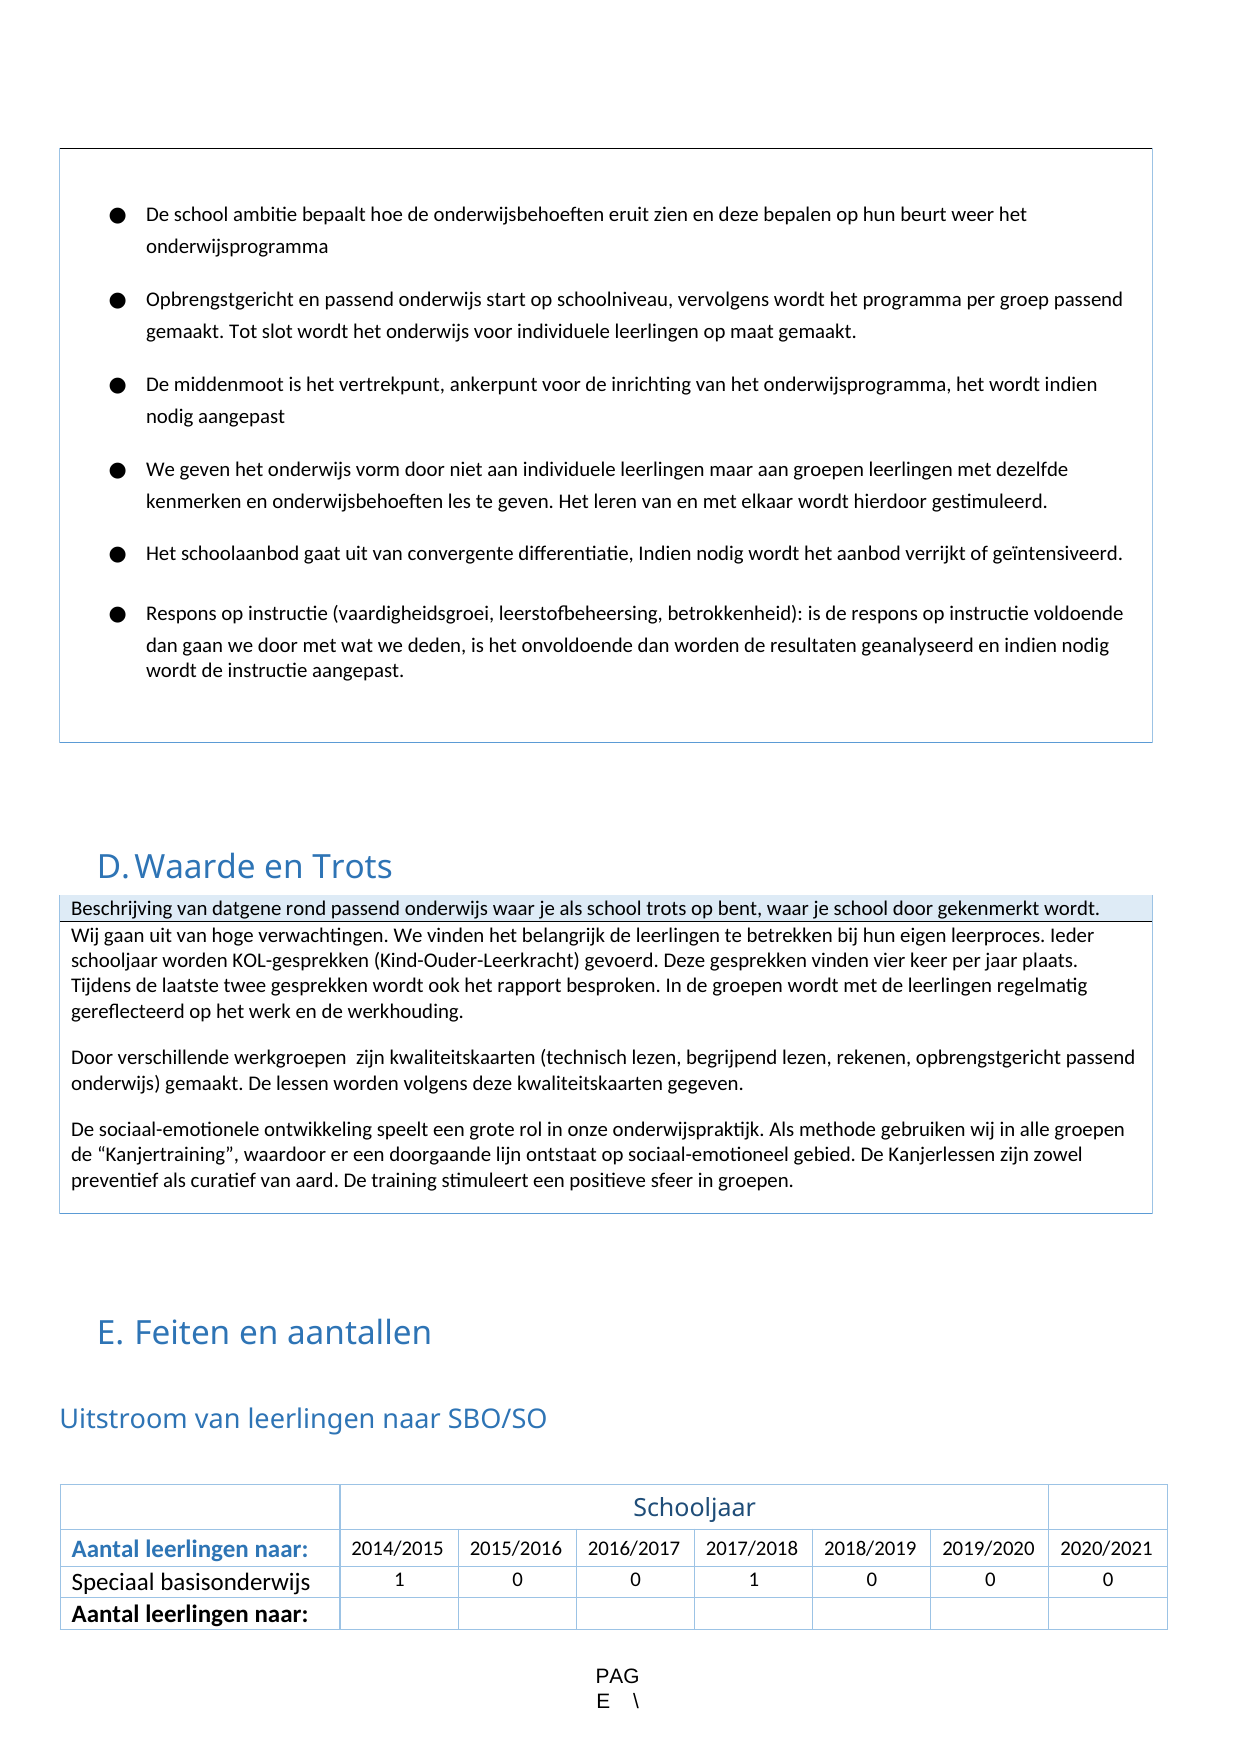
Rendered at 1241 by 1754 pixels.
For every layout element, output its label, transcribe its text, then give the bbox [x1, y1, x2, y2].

table_header [1049, 1485, 1167, 1528]
table_cell [577, 1598, 694, 1629]
table_cell Aantal leerlingen naar: [61, 1530, 339, 1566]
table_cell [459, 1598, 576, 1629]
subtitle Waarde en Trots [97, 843, 1181, 888]
table_cell 0 [577, 1567, 694, 1597]
table_cell 2014/2015 [341, 1530, 458, 1566]
table_cell 0 [813, 1567, 930, 1597]
table_cell 2017/2018 [695, 1530, 812, 1566]
table_cell 1 [695, 1567, 812, 1597]
table_header Beschrijving van datgene rond passend onderwijs waar je als school trots op bent, waar je school door gekenmerkt wordt. [60, 895, 1152, 921]
table_cell 2020/2021 [1049, 1530, 1167, 1566]
table_header Schooljaar [341, 1485, 1048, 1528]
table_cell 2019/2020 [931, 1530, 1048, 1566]
table_cell Speciaal basisonderwijs [61, 1567, 339, 1597]
table_cell 2018/2019 [813, 1530, 930, 1566]
table_cell 1 [341, 1567, 458, 1597]
table_cell [341, 1598, 458, 1629]
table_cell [61, 1598, 339, 1629]
table_cell Wij gaan uit van hoge verwachtingen. We vinden het belangrijk de leerlingen te betrekken bij hun eigen leerproces. Ieder schooljaar worden KOL-gesprekken (Kind-Ouder-Leerkracht) gevoerd. Deze gesprekken vinden vier keer per jaar plaats. Tijdens de laatste twee gesprekken wordt ook het rapport besproken. In de groepen wordt met de leerlingen regelmatig gereflecteerd op het werk en de werkhouding. Door verschillende werkgroepen zijn kwaliteitskaarten (technisch lezen, begrijpend lezen, rekenen, opbrengstgericht passend onderwijs) gemaakt. De lessen worden volgens deze kwaliteitskaarten gegeven. De sociaal-emotionele ontwikkeling speelt een grote rol in onze onderwijspraktijk. Als methode gebruiken wij in alle groepen de “Kanjertraining”, waardoor er een doorgaande lijn ontstaat op sociaal-emotioneel gebied. De Kanjerlessen zijn zowel preventief als curatief van aard. De training stimuleert een positieve sfeer in groepen. [60, 922, 1152, 1213]
table_cell 0 [931, 1567, 1048, 1597]
subtitle Feiten en aantallen [97, 1309, 1181, 1354]
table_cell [60, 149, 1152, 742]
table_header [61, 1485, 339, 1528]
table_cell 0 [1049, 1567, 1167, 1597]
table_cell 0 [459, 1567, 576, 1597]
table_cell [813, 1598, 930, 1629]
subtitle Uitstroom van leerlingen naar SBO/SO [59, 1361, 1181, 1436]
table_cell [1049, 1598, 1167, 1629]
table_cell 2016/2017 [577, 1530, 694, 1566]
table_cell 2015/2016 [459, 1530, 576, 1566]
table_cell [931, 1598, 1048, 1629]
table_cell [695, 1598, 812, 1629]
